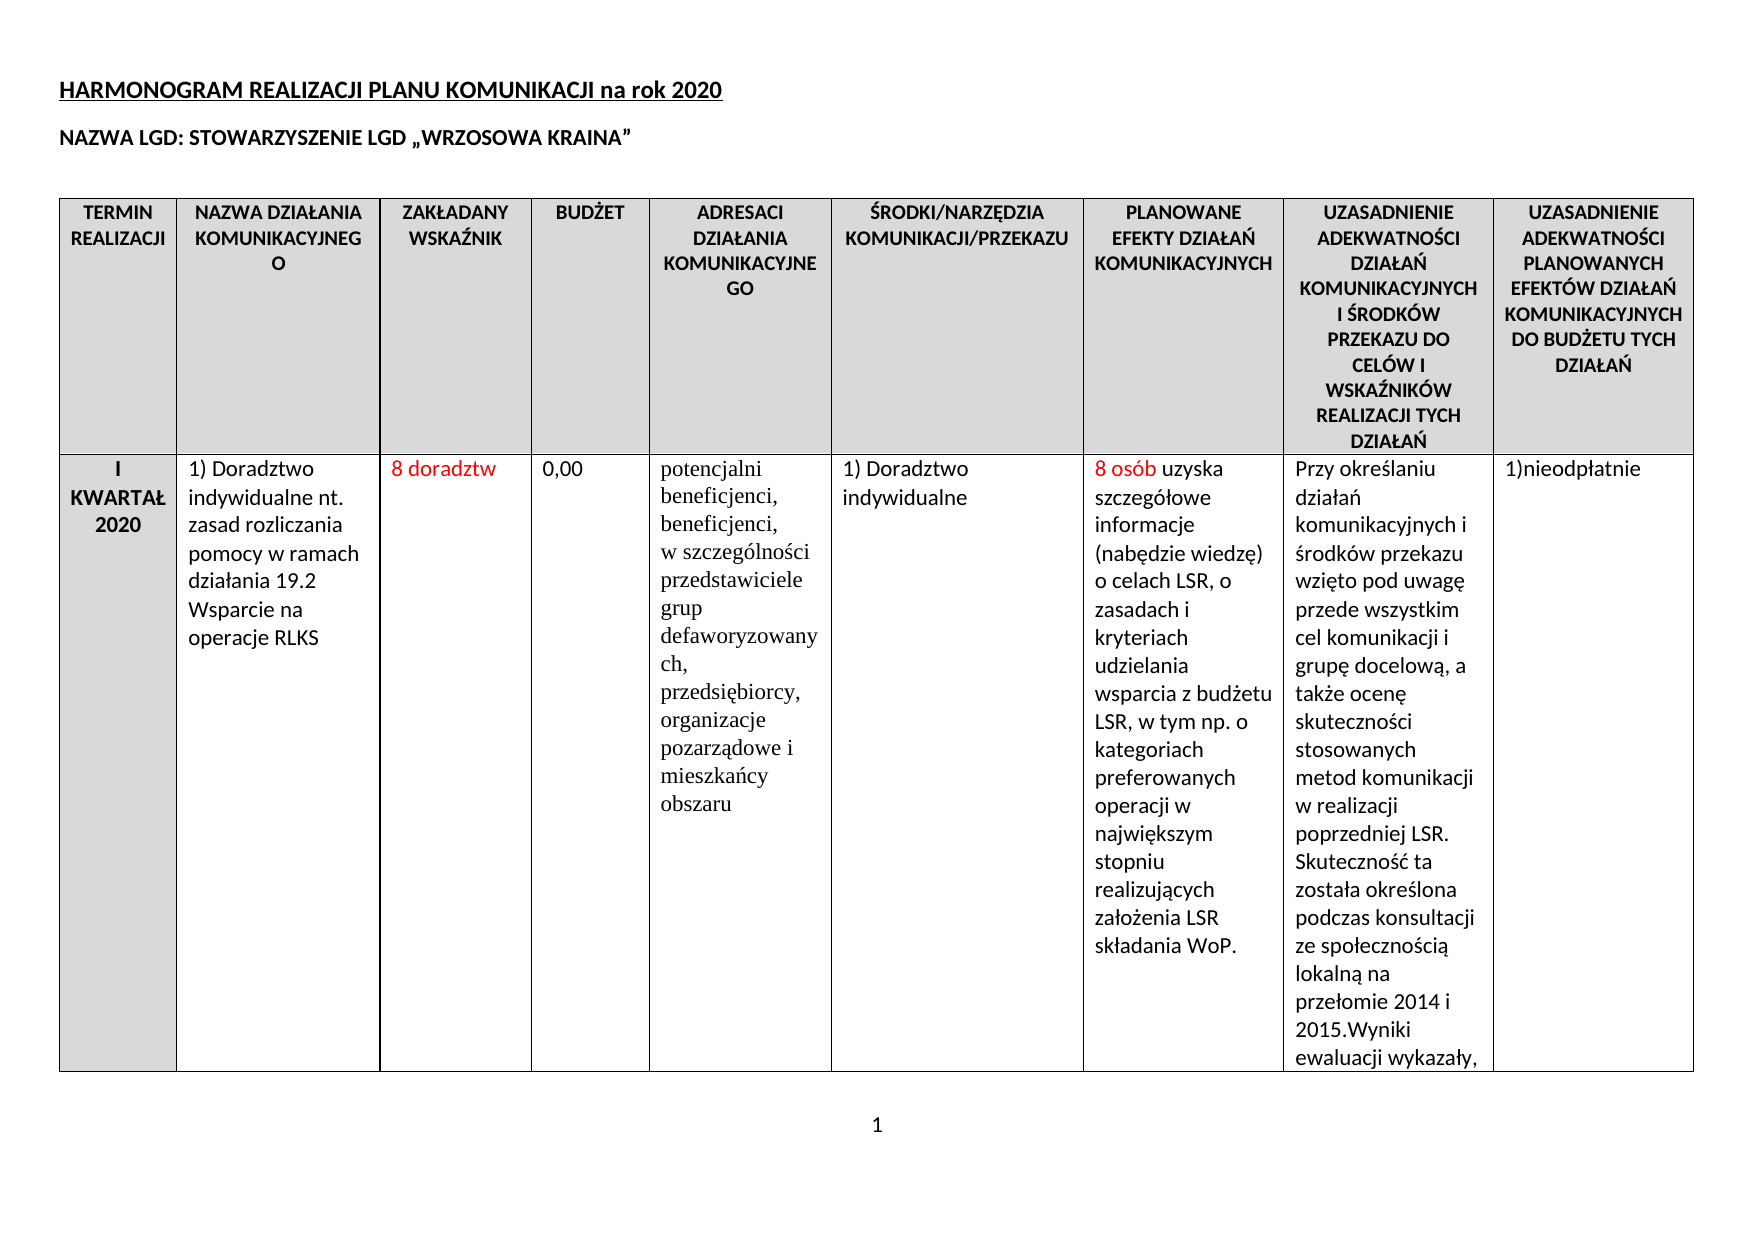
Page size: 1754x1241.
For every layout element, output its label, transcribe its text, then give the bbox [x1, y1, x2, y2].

table_header PLANOWANE EFEKTY DZIAŁAŃ KOMUNIKACYJNYCH [1084, 199, 1283, 453]
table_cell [832, 455, 1083, 1071]
table_header ZAKŁADANY WSKAŹNIK [381, 199, 531, 453]
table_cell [650, 455, 831, 1071]
table_header NAZWA DZIAŁANIA KOMUNIKACYJNEGO [177, 199, 379, 453]
table_header ŚRODKI/NARZĘDZIA KOMUNIKACJI/PRZEKAZU [832, 199, 1083, 453]
table_cell I KWARTAŁ 2020 [60, 455, 176, 1071]
table_header UZASADNIENIE ADEKWATNOŚCI DZIAŁAŃ KOMUNIKACYJNYCH I ŚRODKÓW PRZEKAZU DO CELÓW I WSKAŹNIKÓW REALIZACJI TYCH DZIAŁAŃ [1284, 199, 1493, 453]
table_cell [177, 455, 379, 1071]
table_header BUDŻET [532, 199, 649, 453]
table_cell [1284, 455, 1493, 1071]
table_header ADRESACI DZIAŁANIA KOMUNIKACYJNEGO [650, 199, 831, 453]
table_header UZASADNIENIE ADEKWATNOŚCI PLANOWANYCH EFEKTÓW DZIAŁAŃ KOMUNIKACYJNYCH DO BUDŻETU TYCH DZIAŁAŃ [1494, 199, 1693, 453]
table_header TERMIN REALIZACJI [60, 199, 176, 453]
table_cell 8 doradztw [381, 455, 531, 1071]
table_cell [1084, 455, 1283, 1071]
table_cell 1)nieodpłatnie [1494, 455, 1693, 1071]
table_cell 0,00 [532, 455, 649, 1071]
